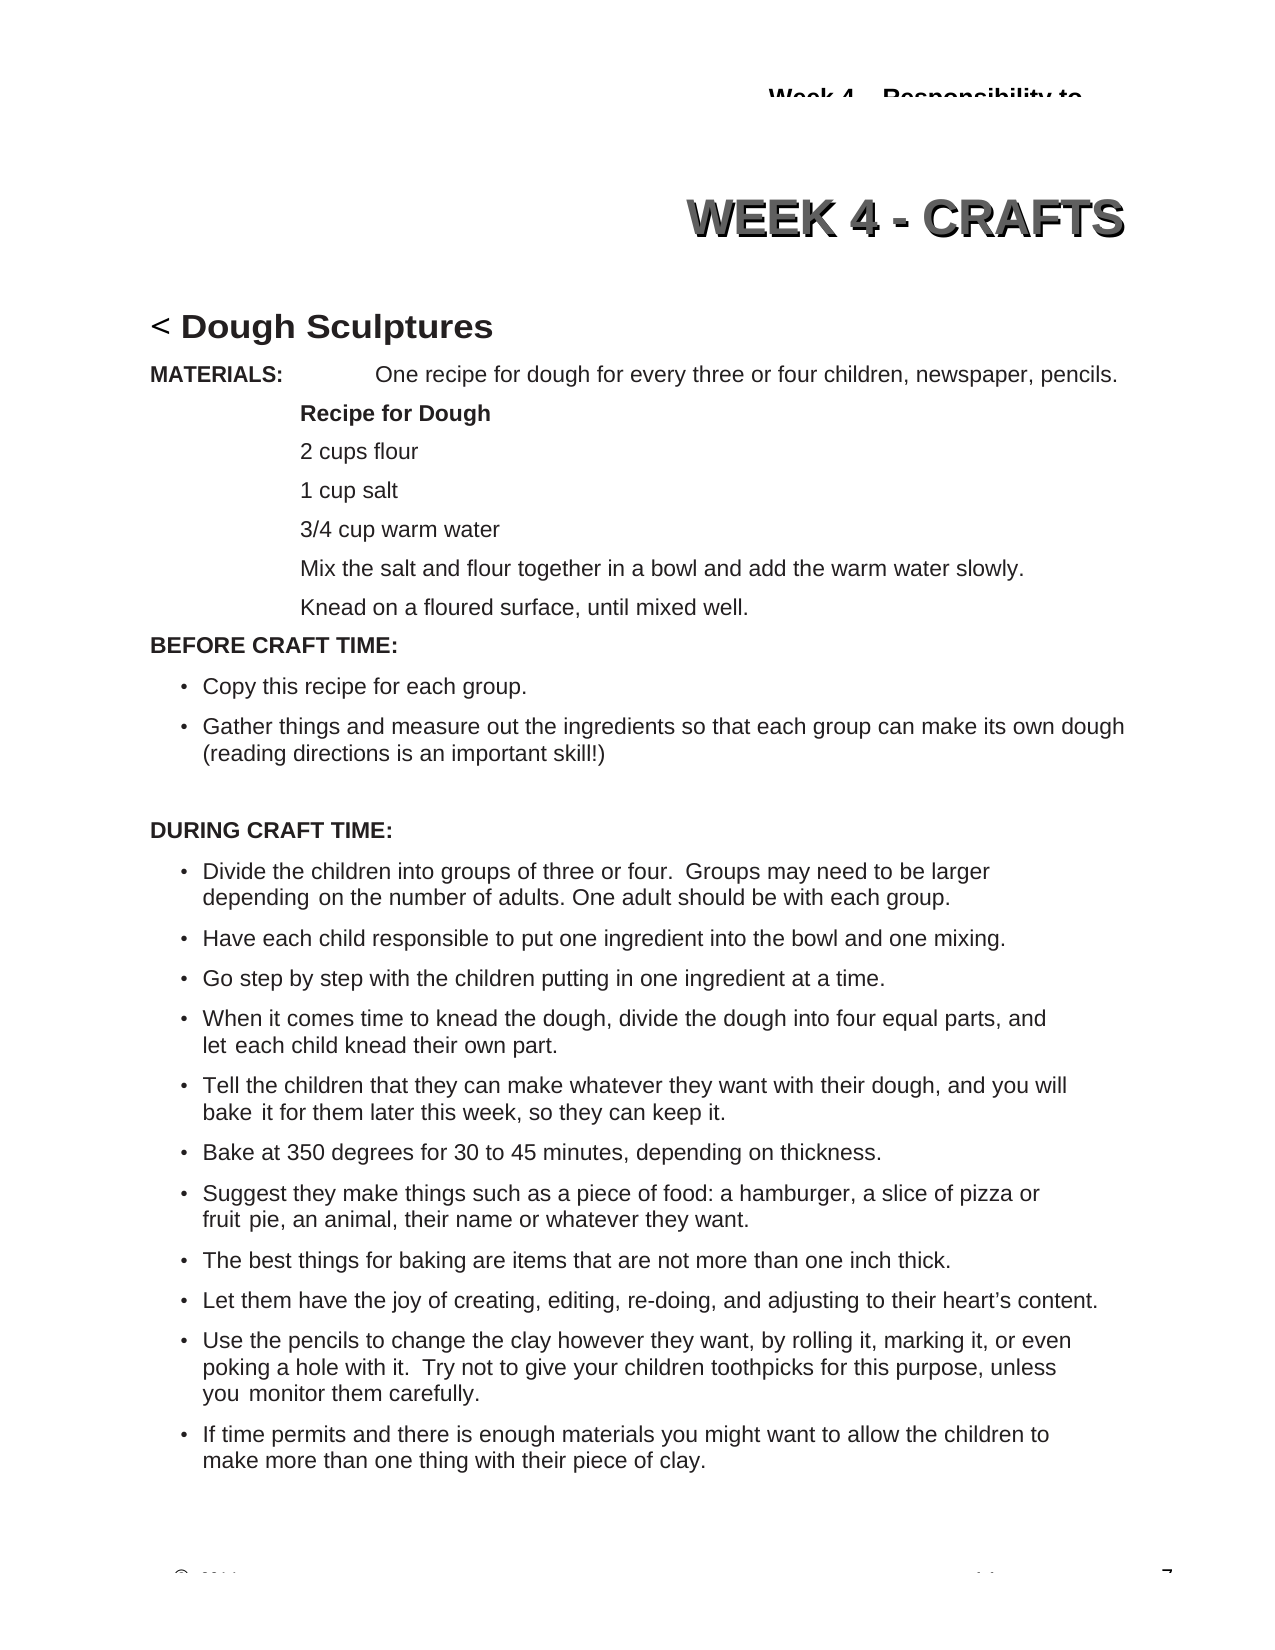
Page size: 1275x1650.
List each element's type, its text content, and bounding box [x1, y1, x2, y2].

list Bake at 350 degrees for 30 to 45 minutes, depending on thickness. [180, 1139, 1187, 1166]
subtitle Recipe for Dough [300, 399, 1187, 426]
text 3/4 cup warm water [300, 516, 1187, 542]
list Suggest they make things such as a piece of food: a hamburger, a slice of pizza or fruit pie, an animal, their name or whatever they want. [180, 1180, 1082, 1232]
list Divide the children into groups of three or four. Groups may need to be larger depending on the number of adults. One adult should be with each group. [180, 858, 1103, 911]
subtitle WEEK 4 - CRAFTS [686, 188, 1187, 245]
subtitle BEFORE CRAFT TIME: [150, 632, 1106, 659]
list Use the pencils to change the clay however they want, by rolling it, marking it, or even poking a hole with it. Try not to give your children toothpicks for this purpose, unless you monitor them carefully. [180, 1327, 1096, 1406]
list Have each child responsible to put one ingredient into the bowl and one mixing. [180, 925, 1187, 951]
list Copy this recipe for each group. [180, 673, 1187, 699]
list Tell the children that they can make whatever they want with their dough, and you will bake it for them later this week, so they can keep it. [180, 1072, 1118, 1125]
text 1 cup salt [300, 477, 1187, 503]
text MATERIALS: One recipe for dough for every three or four children, newspaper, pencils. [150, 361, 1187, 387]
list Go step by step with the children putting in one ingredient at a time. [180, 965, 1187, 992]
list When it comes time to knead the dough, divide the dough into four equal parts, and let each child knead their own part. [180, 1005, 1074, 1058]
list The best things for baking are items that are not more than one inch thick. [180, 1247, 1187, 1273]
list Let them have the joy of creating, editing, re-doing, and adjusting to their heart’s content. [180, 1287, 1187, 1313]
text Mix the salt and flour together in a bowl and add the warm water slowly. Knead on a floured surface, until mixed well. [300, 555, 1068, 620]
text 2 cups flour [300, 438, 1187, 465]
list Gather things and measure out the ingredients so that each group can make its own dough (reading directions is an important skill!) [180, 713, 1125, 766]
subtitle DURING CRAFT TIME: [150, 817, 1106, 844]
list If time permits and there is enough materials you might want to allow the children to make more than one thing with their piece of clay. [180, 1421, 1111, 1473]
text < Dough Sculptures [150, 303, 1187, 348]
